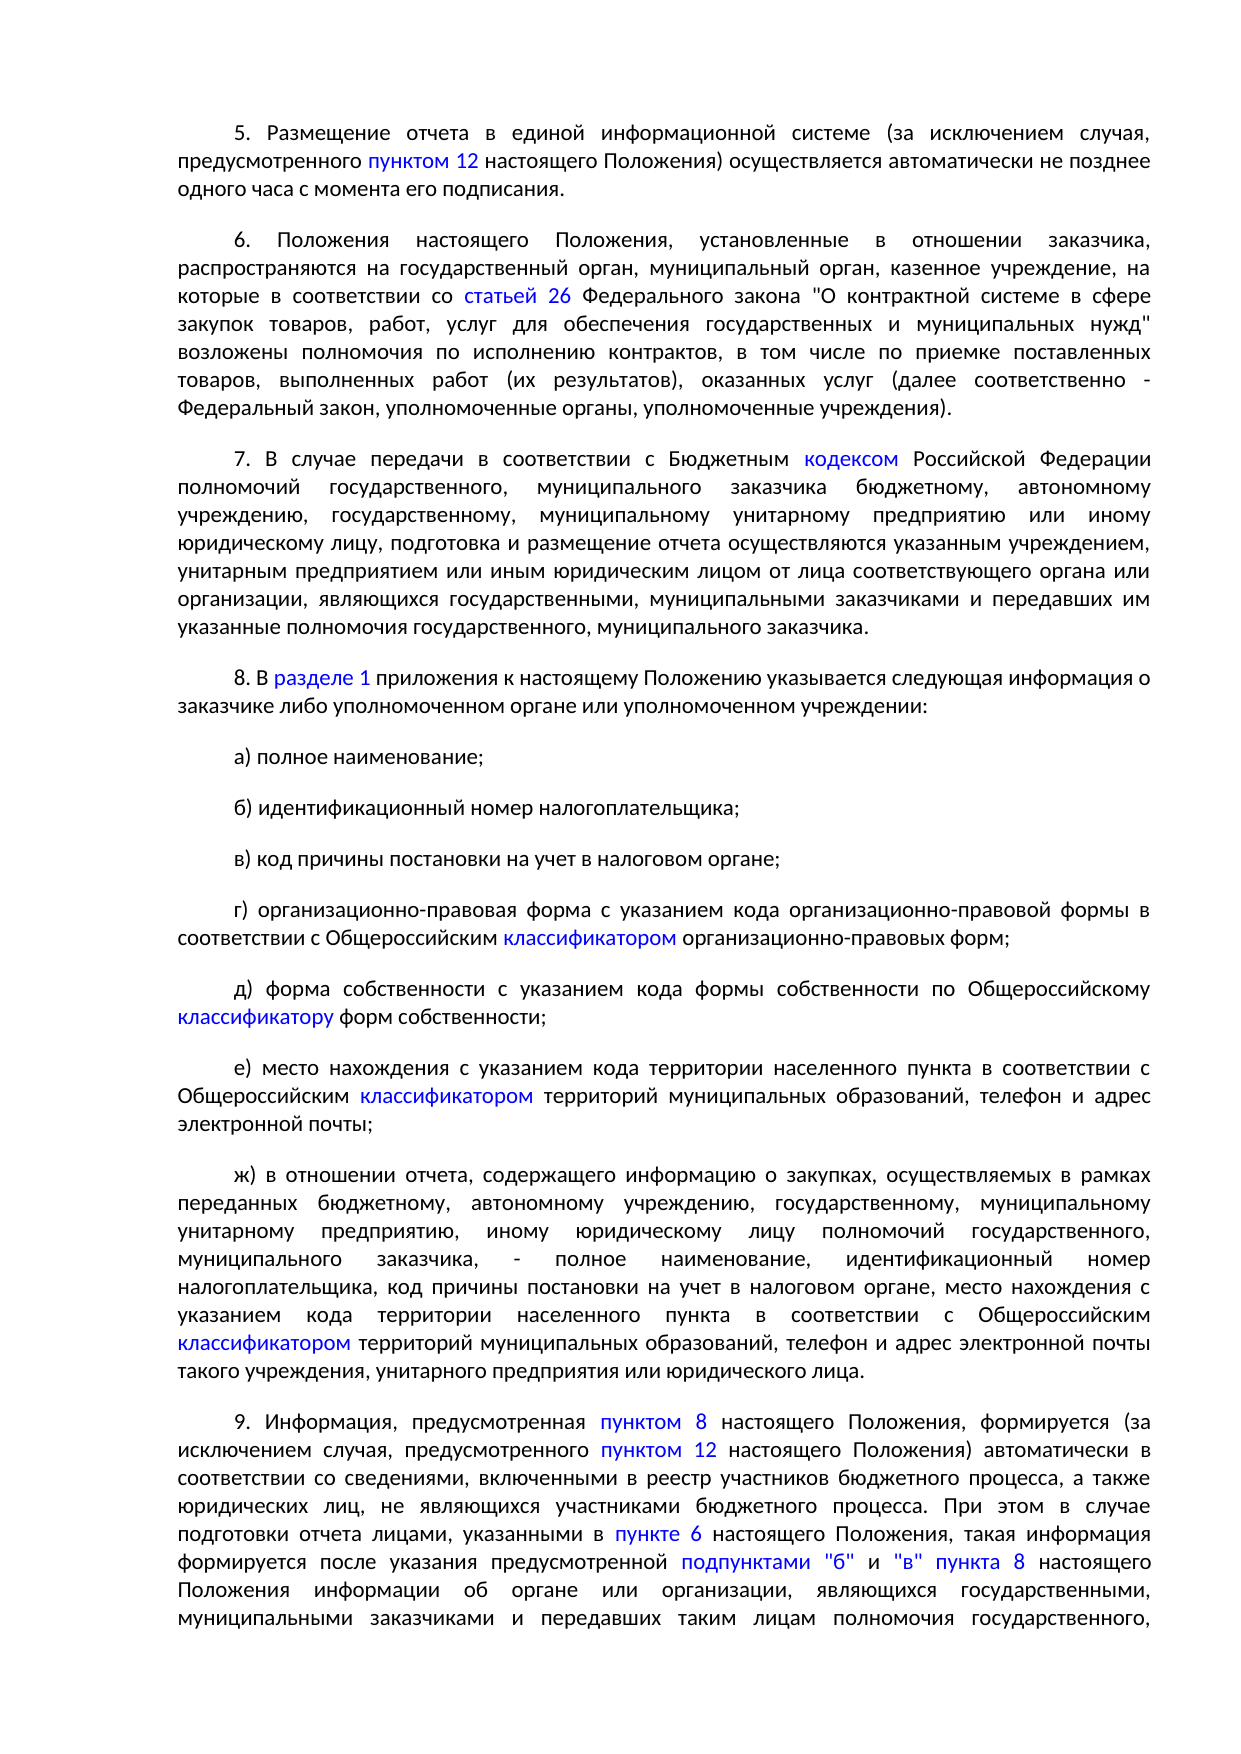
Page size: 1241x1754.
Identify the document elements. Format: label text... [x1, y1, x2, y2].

text б) идентификационный номер налогоплательщика; [177, 793, 1152, 821]
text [177, 1407, 1152, 1631]
text 5. Размещение отчета в единой информационной системе (за исключением случая, предусмотренного пунктом 12 настоящего Положения) осуществляется автоматически не позднее одного часа с момента его подписания. [177, 118, 1152, 202]
text 6. Положения настоящего Положения, установленные в отношении заказчика, распространяются на государственный орган, муниципальный орган, казенное учреждение, на которые в соответствии со статьей 26 Федерального закона "О контрактной системе в сфере закупок товаров, работ, услуг для обеспечения государственных и муниципальных нужд" возложены полномочия по исполнению контрактов, в том числе по приемке поставленных товаров, выполненных работ (их результатов), оказанных услуг (далее соответственно - Федеральный закон, уполномоченные органы, уполномоченные учреждения). [177, 225, 1152, 421]
text ж) в отношении отчета, содержащего информацию о закупках, осуществляемых в рамках переданных бюджетному, автономному учреждению, государственному, муниципальному унитарному предприятию, иному юридическому лицу полномочий государственного, муниципального заказчика, - полное наименование, идентификационный номер налогоплательщика, код причины постановки на учет в налоговом органе, место нахождения с указанием кода территории населенного пункта в соответствии с Общероссийским классификатором территорий муниципальных образований, телефон и адрес электронной почты такого учреждения, унитарного предприятия или юридического лица. [177, 1160, 1152, 1384]
text д) форма собственности с указанием кода формы собственности по Общероссийскому классификатору форм собственности; [177, 974, 1152, 1030]
text в) код причины постановки на учет в налоговом органе; [177, 844, 1152, 872]
text а) полное наименование; [177, 742, 1152, 770]
text г) организационно-правовая форма с указанием кода организационно-правовой формы в соответствии с Общероссийским классификатором организационно-правовых форм; [177, 895, 1152, 951]
text 7. В случае передачи в соответствии с Бюджетным кодексом Российской Федерации полномочий государственного, муниципального заказчика бюджетному, автономному учреждению, государственному, муниципальному унитарному предприятию или иному юридическому лицу, подготовка и размещение отчета осуществляются указанным учреждением, унитарным предприятием или иным юридическим лицом от лица соответствующего органа или организации, являющихся государственными, муниципальными заказчиками и передавших им указанные полномочия государственного, муниципального заказчика. [177, 444, 1152, 640]
text е) место нахождения с указанием кода территории населенного пункта в соответствии с Общероссийским классификатором территорий муниципальных образований, телефон и адрес электронной почты; [177, 1053, 1152, 1137]
text 8. В разделе 1 приложения к настоящему Положению указывается следующая информация о заказчике либо уполномоченном органе или уполномоченном учреждении: [177, 663, 1152, 719]
